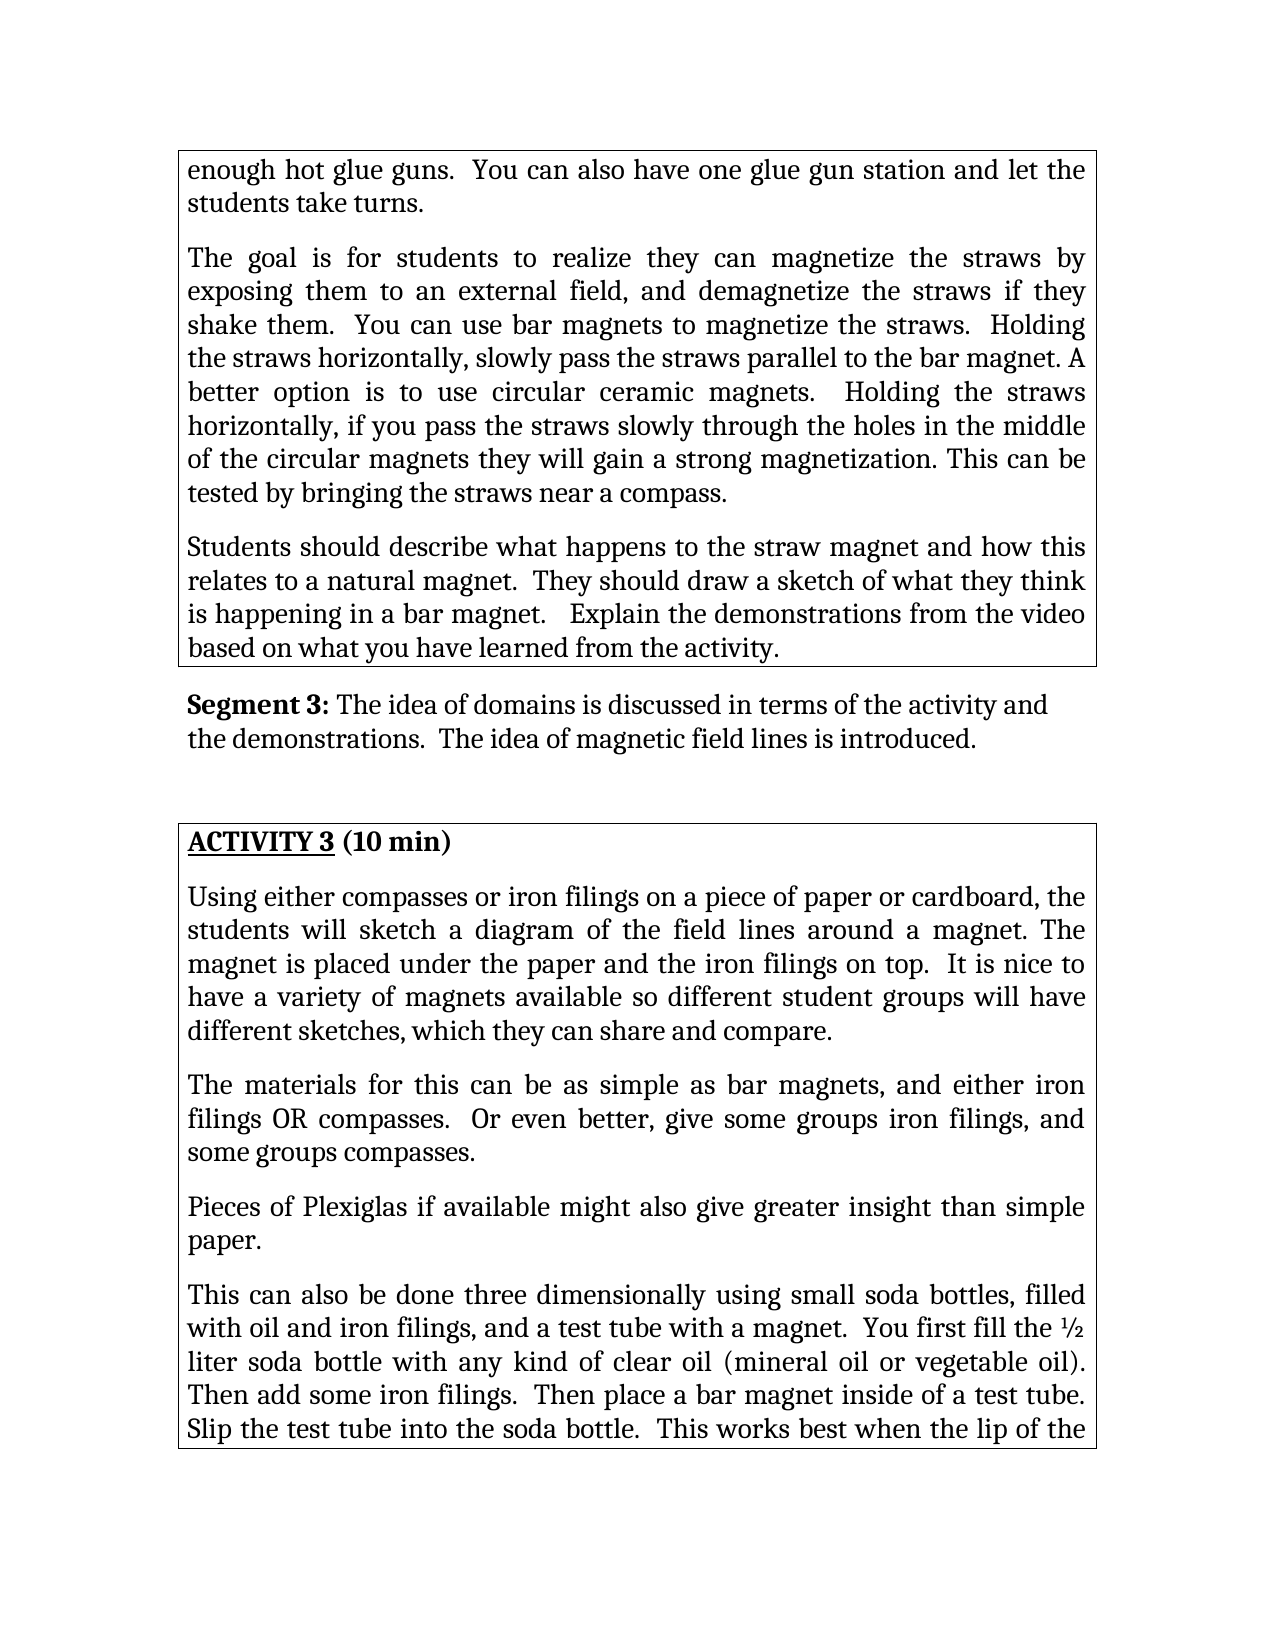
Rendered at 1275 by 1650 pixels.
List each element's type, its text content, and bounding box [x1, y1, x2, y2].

text Using either compasses or iron filings on a piece of paper or cardboard, the students will sketch a diagram of the field lines around a magnet. The magnet is placed under the paper and the iron filings on top. It is nice to have a variety of magnets available so different student groups will have different sketches, which they can share and compare. [179, 877, 1096, 1048]
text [179, 151, 1096, 220]
text Pieces of Plexiglas if available might also give greater insight than simple paper. [179, 1187, 1096, 1257]
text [179, 1275, 1096, 1448]
text Segment 3: The idea of domains is discussed in terms of the activity and the demonstrations. The idea of magnetic field lines is introduced. [187, 688, 1087, 755]
text The materials for this can be as simple as bar magnets, and either iron filings OR compasses. Or even better, give some groups iron filings, and some groups compasses. [179, 1065, 1096, 1169]
text Students should describe what happens to the straw magnet and how this relates to a natural magnet. They should draw a sketch of what they think is happening in a bar magnet. Explain the demonstrations from the video based on what you have learned from the activity. [179, 527, 1096, 666]
text ACTIVITY 3 (10 min) [179, 824, 1096, 859]
text The goal is for students to realize they can magnetize the straws by exposing them to an external field, and demagnetize the straws if they shake them. You can use bar magnets to magnetize the straws. Holding the straws horizontally, slowly pass the straws parallel to the bar magnet. A better option is to use circular ceramic magnets. Holding the straws horizontally, if you pass the straws slowly through the holes in the middle of the circular magnets they will gain a strong magnetization. This can be tested by bringing the straws near a compass. [179, 238, 1096, 509]
